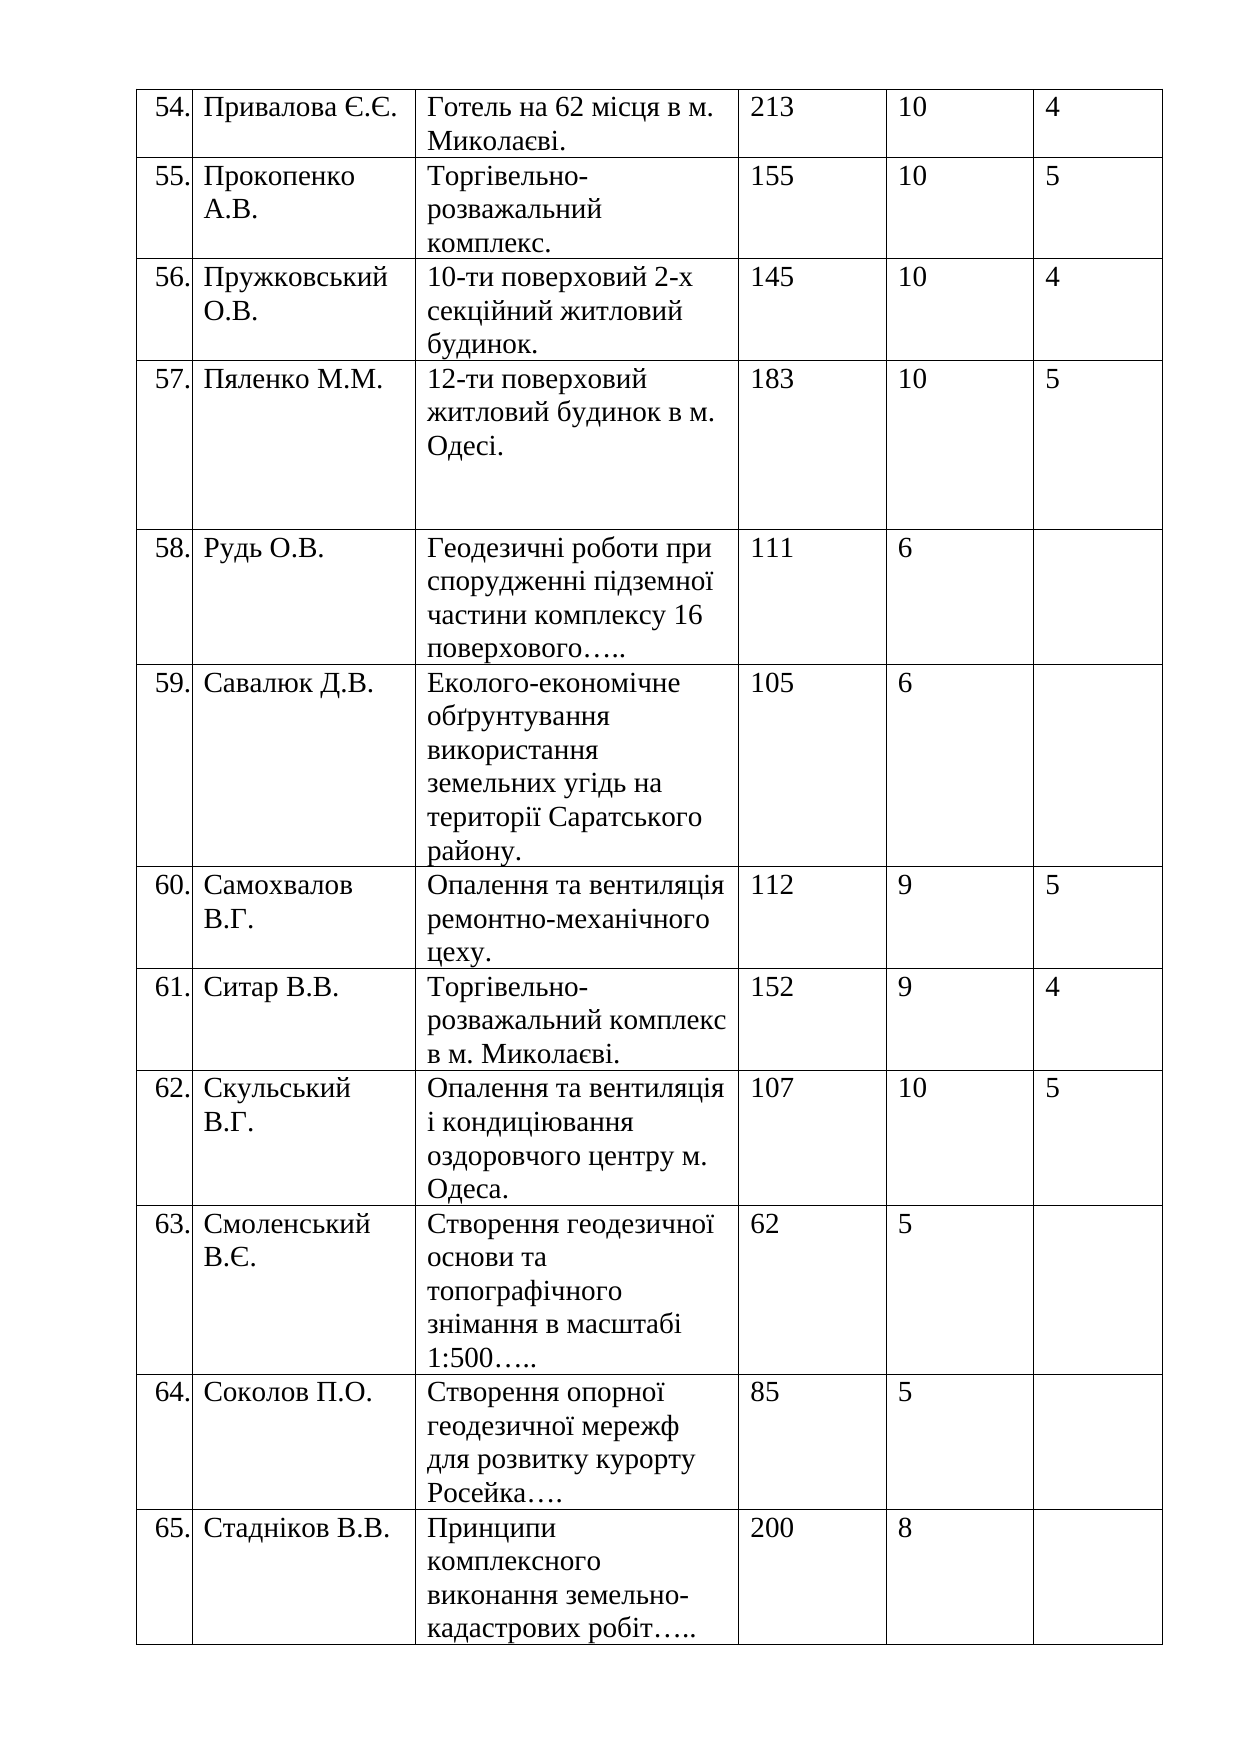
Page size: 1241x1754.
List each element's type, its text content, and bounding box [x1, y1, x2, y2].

table_cell 62 [739, 1206, 886, 1373]
table_cell Опалення та вентиляція і кондиціювання оздоровчого центру м. Одеса. [416, 1071, 738, 1205]
table_cell [137, 90, 192, 157]
table_cell Створення геодезичної основи та топографічного знімання в масштабі 1:500….. [416, 1206, 738, 1373]
table_cell 10-ти поверховий 2-х секційний житловий будинок. [416, 259, 738, 360]
table_cell Привалова Є.Є. [193, 90, 415, 157]
table_cell [137, 665, 192, 866]
table_cell Еколого-економічне обґрунтування використання земельних угідь на території Саратського району. [416, 665, 738, 866]
table_cell 155 [739, 158, 886, 258]
table_cell [137, 1071, 192, 1205]
table_cell [137, 1510, 192, 1644]
table_cell Готель на 62 місця в м. Миколаєві. [416, 90, 738, 157]
table_cell Скульський В.Г. [193, 1071, 415, 1205]
table_cell 183 [739, 361, 886, 529]
table_cell [137, 361, 192, 529]
table_cell Соколов П.О. [193, 1375, 415, 1509]
table_cell [137, 530, 192, 664]
table_cell Ситар В.В. [193, 969, 415, 1069]
table_cell Пяленко М.М. [193, 361, 415, 529]
table_cell 10 [887, 90, 1033, 157]
table_cell 107 [739, 1071, 886, 1205]
table_cell 4 [1034, 90, 1162, 157]
table_cell Прокопенко А.В. [193, 158, 415, 258]
table_cell 105 [739, 665, 886, 866]
table_cell [1034, 1206, 1162, 1373]
table_cell Геодезичні роботи при спорудженні підземної частини комплексу 16 поверхового….. [416, 530, 738, 664]
table_cell 6 [887, 530, 1033, 664]
table_cell [137, 158, 192, 258]
table_cell 4 [1034, 259, 1162, 360]
table_cell [137, 1206, 192, 1373]
table_cell [1034, 530, 1162, 664]
table_cell Стадніков В.В. [193, 1510, 415, 1644]
table_cell 145 [739, 259, 886, 360]
table_cell 112 [739, 867, 886, 968]
table_cell 5 [1034, 867, 1162, 968]
table_cell 9 [887, 969, 1033, 1069]
table_cell 5 [1034, 158, 1162, 258]
table_cell 5 [887, 1375, 1033, 1509]
table_cell Створення опорної геодезичної мережф для розвитку курорту Росейка…. [416, 1375, 738, 1509]
table_cell 10 [887, 158, 1033, 258]
table_cell Торгівельно-розважальний комплекс в м. Миколаєві. [416, 969, 738, 1069]
table_cell 213 [739, 90, 886, 157]
table_cell Самохвалов В.Г. [193, 867, 415, 968]
table_cell [137, 867, 192, 968]
table_cell Смоленський В.Є. [193, 1206, 415, 1373]
table_cell Принципи комплексного виконання земельно-кадастрових робіт….. [416, 1510, 738, 1644]
table_cell 200 [739, 1510, 886, 1644]
table_cell [137, 969, 192, 1069]
table_cell 9 [887, 867, 1033, 968]
table_cell 10 [887, 361, 1033, 529]
table_cell Торгівельно-розважальний комплекс. [416, 158, 738, 258]
table_cell [1034, 1375, 1162, 1509]
table_cell Рудь О.В. [193, 530, 415, 664]
table_cell 85 [739, 1375, 886, 1509]
table_cell 12-ти поверховий житловий будинок в м. Одесі. [416, 361, 738, 529]
table_cell 152 [739, 969, 886, 1069]
table_cell 5 [1034, 361, 1162, 529]
table_cell [137, 1375, 192, 1509]
table_cell [1034, 1510, 1162, 1644]
table_cell [1034, 665, 1162, 866]
table_cell 8 [887, 1510, 1033, 1644]
table_cell 5 [887, 1206, 1033, 1373]
table_cell Опалення та вентиляція ремонтно-механічного цеху. [416, 867, 738, 968]
table_cell 10 [887, 259, 1033, 360]
table_cell 111 [739, 530, 886, 664]
table_cell Савалюк Д.В. [193, 665, 415, 866]
table_cell [137, 259, 192, 360]
table_cell 5 [1034, 1071, 1162, 1205]
table_cell 6 [887, 665, 1033, 866]
table_cell Пружковський О.В. [193, 259, 415, 360]
table_cell 10 [887, 1071, 1033, 1205]
table_cell 4 [1034, 969, 1162, 1069]
